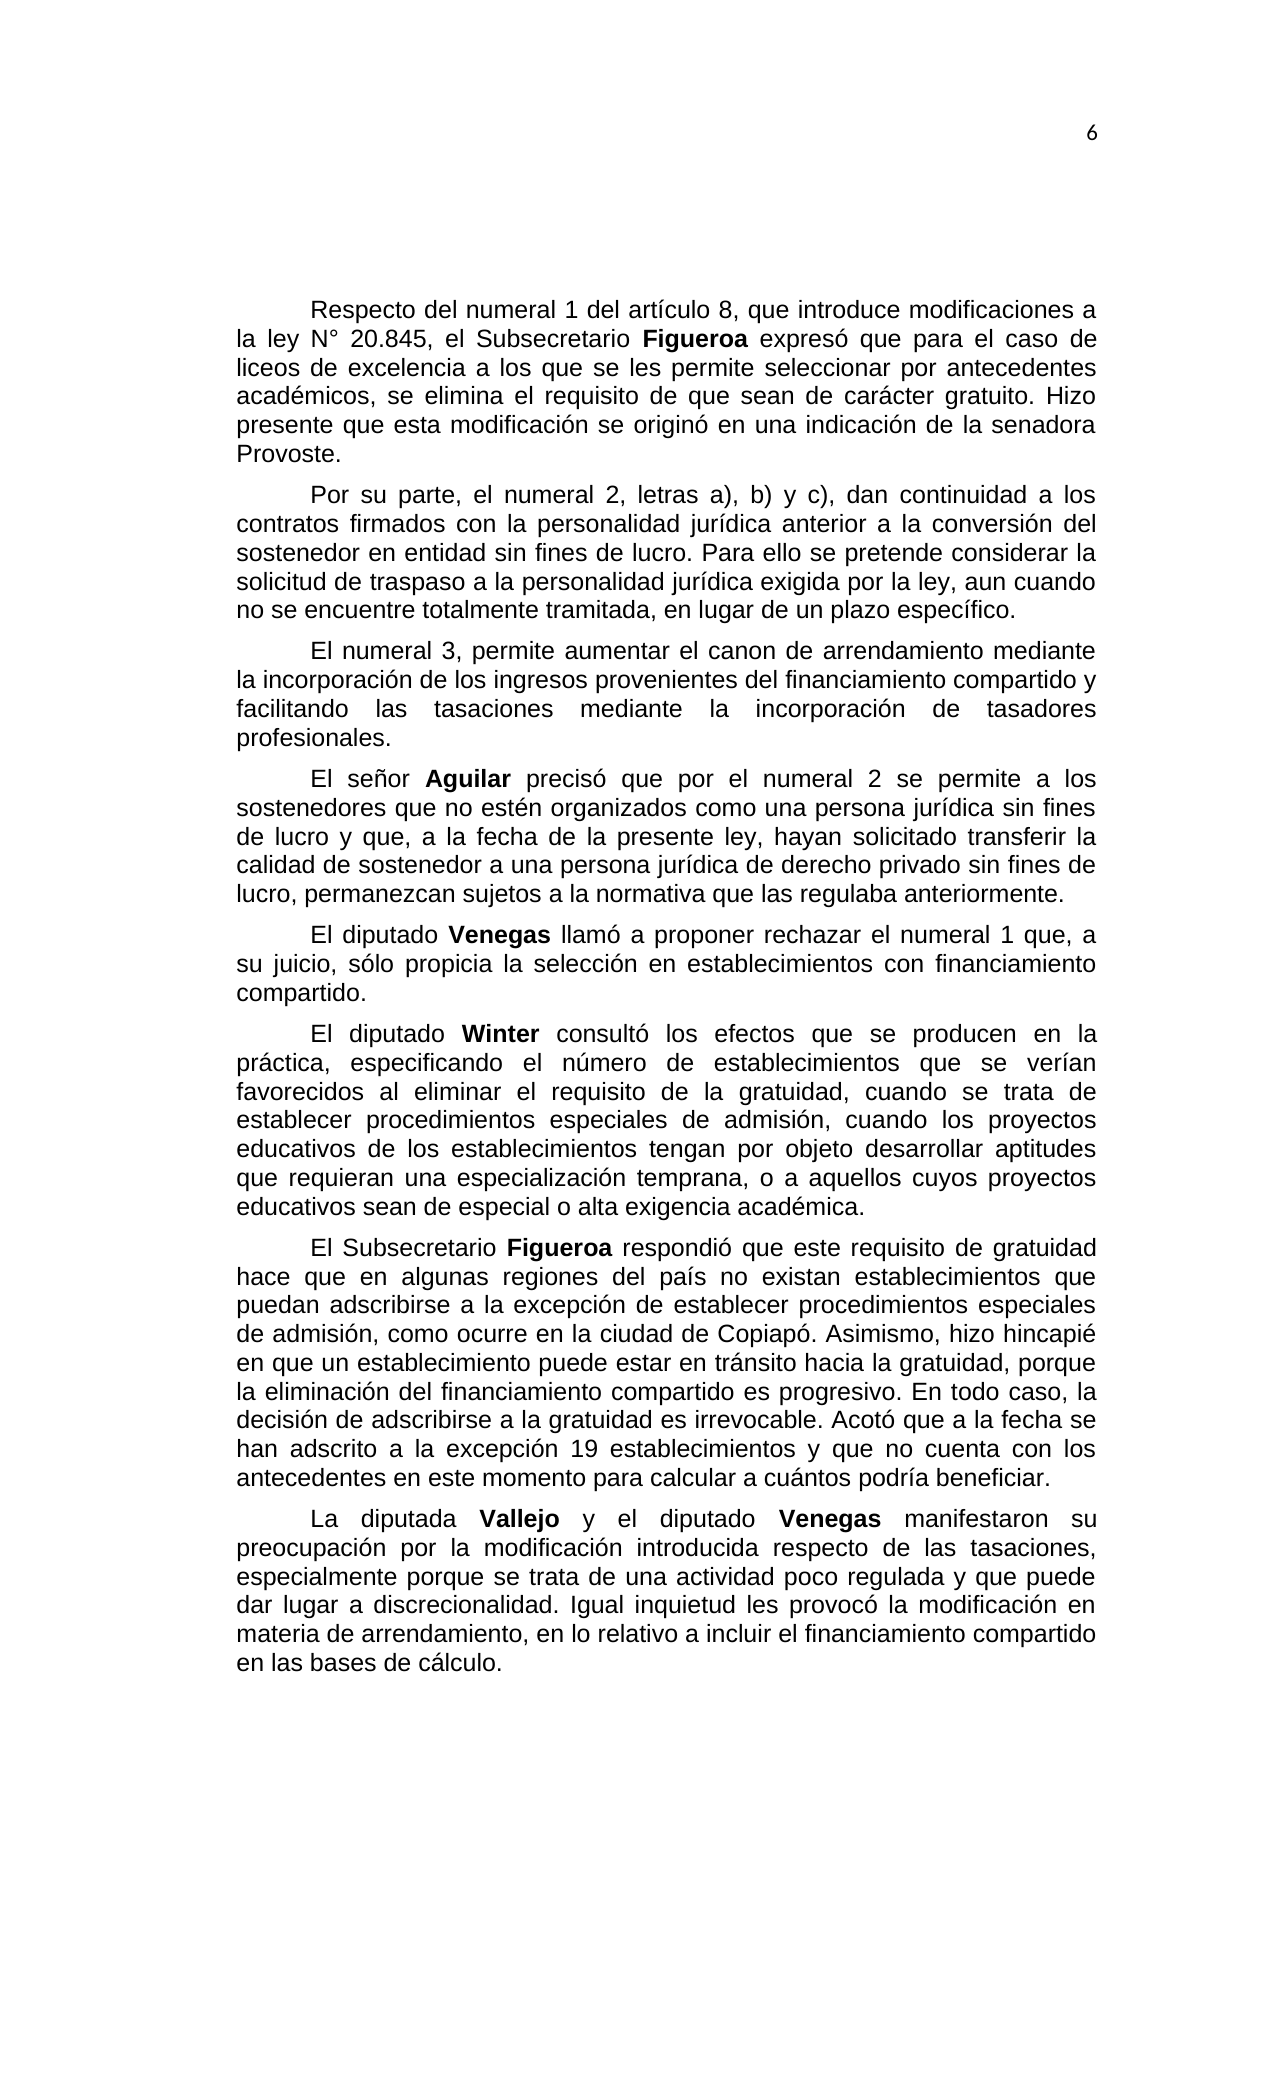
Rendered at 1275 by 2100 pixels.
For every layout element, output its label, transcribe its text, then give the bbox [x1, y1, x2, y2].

text El señor Aguilar precisó que por el numeral 2 se permite a los sostenedores que no estén organizados como una persona jurídica sin fines de lucro y que, a la fecha de la presente ley, hayan solicitado transferir la calidad de sostenedor a una persona jurídica de derecho privado sin fines de lucro, permanezcan sujetos a la normativa que las regulaba anteriormente. [236, 764, 1098, 908]
text El numeral 3, permite aumentar el canon de arrendamiento mediante la incorporación de los ingresos provenientes del financiamiento compartido y facilitando las tasaciones mediante la incorporación de tasadores profesionales. [236, 637, 1098, 752]
text El Subsecretario Figueroa respondió que este requisito de gratuidad hace que en algunas regiones del país no existan establecimientos que puedan adscribirse a la excepción de establecer procedimientos especiales de admisión, como ocurre en la ciudad de Copiapó. Asimismo, hizo hincapié en que un establecimiento puede estar en tránsito hacia la gratuidad, porque la eliminación del financiamiento compartido es progresivo. En todo caso, la decisión de adscribirse a la gratuidad es irrevocable. Acotó que a la fecha se han adscrito a la excepción 19 establecimientos y que no cuenta con los antecedentes en este momento para calcular a cuántos podría beneficiar. [236, 1233, 1098, 1492]
text Por su parte, el numeral 2, letras a), b) y c), dan continuidad a los contratos firmados con la personalidad jurídica anterior a la conversión del sostenedor en entidad sin fines de lucro. Para ello se pretende considerar la solicitud de traspaso a la personalidad jurídica exigida por la ley, aun cuando no se encuentre totalmente tramitada, en lugar de un plazo específico. [236, 480, 1098, 624]
text El diputado Winter consultó los efectos que se producen en la práctica, especificando el número de establecimientos que se verían favorecidos al eliminar el requisito de la gratuidad, cuando se trata de establecer procedimientos especiales de admisión, cuando los proyectos educativos de los establecimientos tengan por objeto desarrollar aptitudes que requieran una especialización temprana, o a aquellos cuyos proyectos educativos sean de especial o alta exigencia académica. [236, 1019, 1098, 1220]
text La diputada Vallejo y el diputado Venegas manifestaron su preocupación por la modificación introducida respecto de las tasaciones, especialmente porque se trata de una actividad poco regulada y que puede dar lugar a discrecionalidad. Igual inquietud les provocó la modificación en materia de arrendamiento, en lo relativo a incluir el financiamiento compartido en las bases de cálculo. [236, 1504, 1098, 1677]
text El diputado Venegas llamó a proponer rechazar el numeral 1 que, a su juicio, sólo propicia la selección en establecimientos con financiamiento compartido. [236, 920, 1098, 1007]
text Respecto del numeral 1 del artículo 8, que introduce modificaciones a la ley N° 20.845, el Subsecretario Figueroa expresó que para el caso de liceos de excelencia a los que se les permite seleccionar por antecedentes académicos, se elimina el requisito de que sean de carácter gratuito. Hizo presente que esta modificación se originó en una indicación de la senadora Provoste. [236, 295, 1098, 468]
